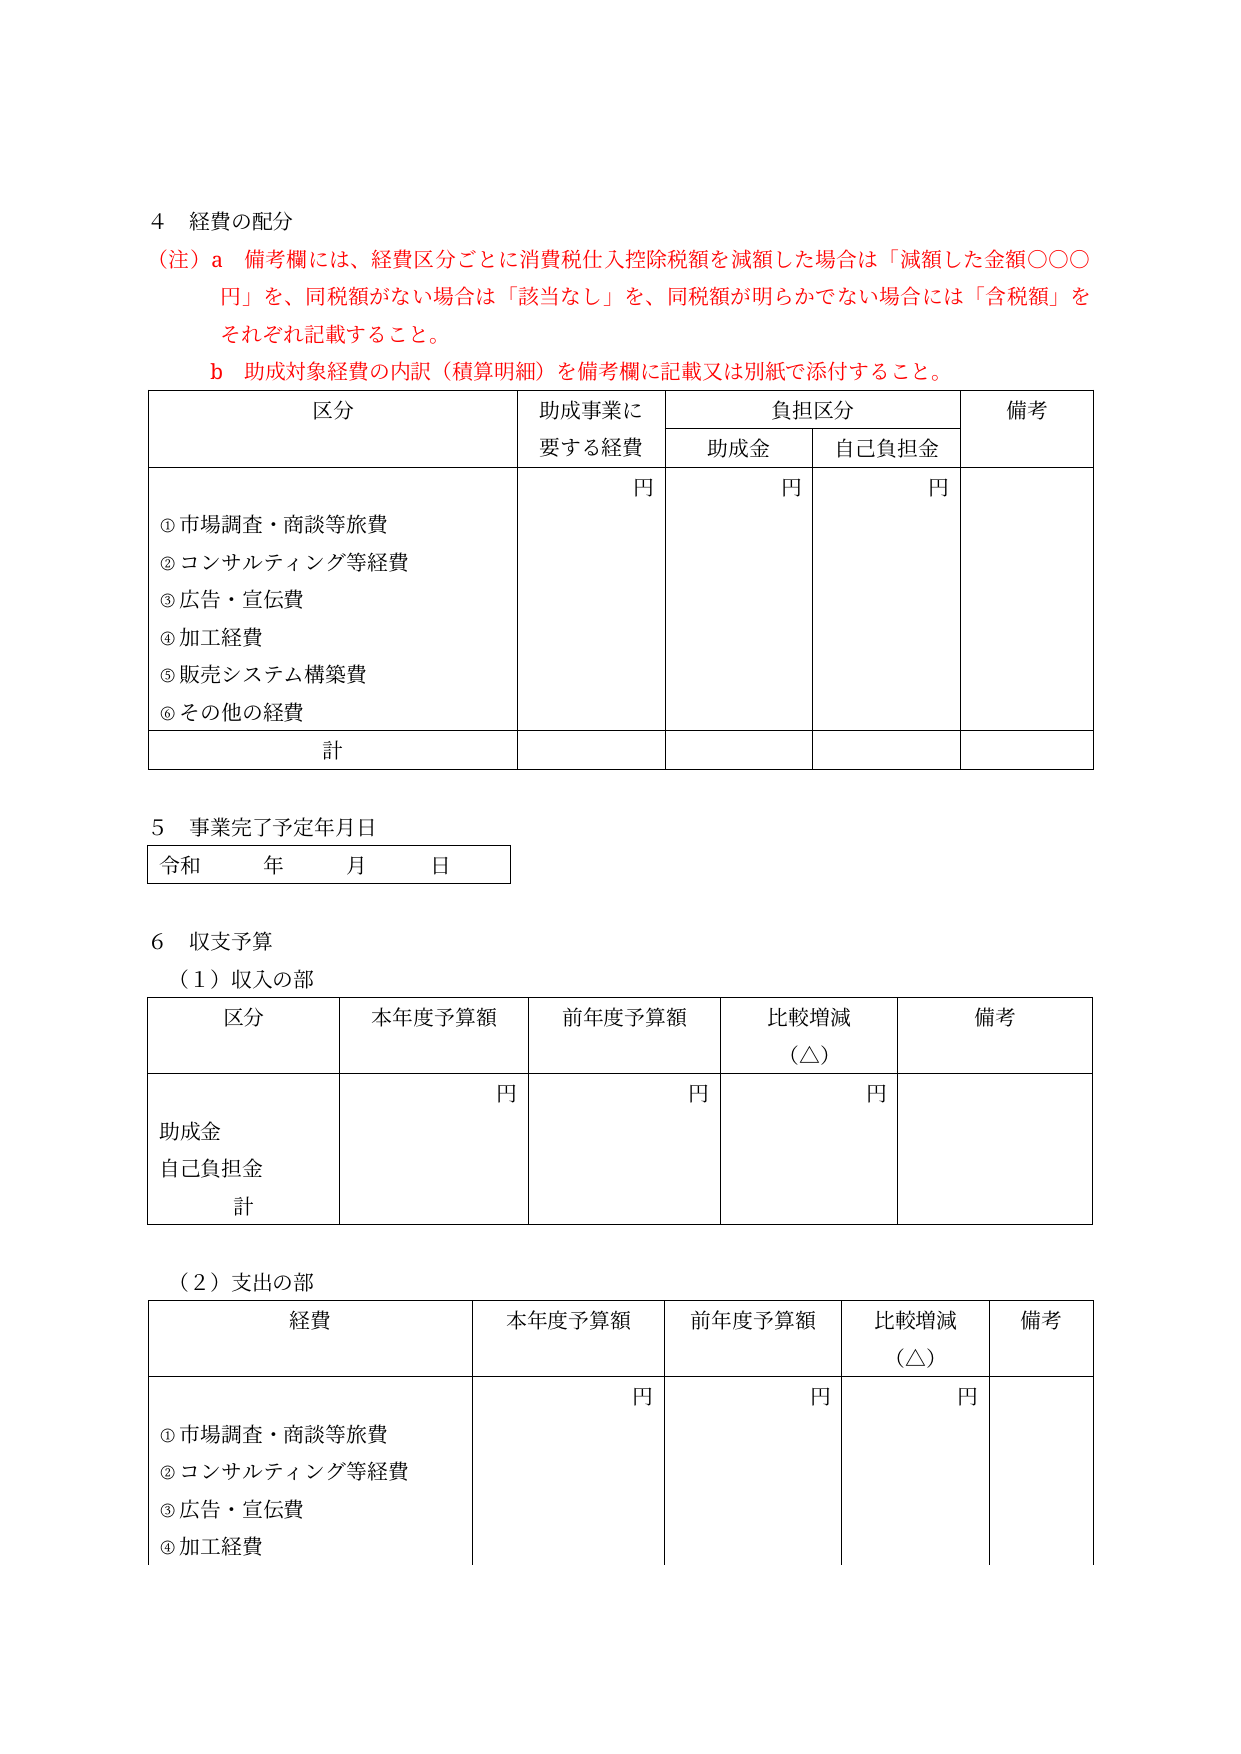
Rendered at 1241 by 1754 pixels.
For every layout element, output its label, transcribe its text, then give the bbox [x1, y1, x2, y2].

table_header 比較増減 （△） [721, 998, 897, 1073]
table_cell 自己負担金 [813, 429, 960, 467]
table_cell 円 [813, 468, 960, 730]
table_header 経費 [149, 1301, 472, 1376]
table_cell 円 [340, 1074, 528, 1224]
table_cell 円 [721, 1074, 897, 1224]
table_cell [666, 731, 812, 769]
table_cell ①市場調査・商談等旅費 ②コンサルティング等経費 ③広告・宣伝費 ④加工経費 ⑤販売システム構築費 ⑥その他の経費 [149, 468, 517, 730]
table_header 負担区分 [666, 391, 960, 428]
table_header 区分 [149, 391, 517, 467]
text （注）a 備考欄には、経費区分ごとに消費税仕入控除税額を減額した場合は「減額した金額○○○円」を、同税額がない場合は「該当なし」を、同税額が明らかでない場合には「含税額」をそれぞれ記載すること。 [148, 239, 1092, 352]
table_cell 円 [529, 1074, 720, 1224]
table_cell 円 [518, 468, 665, 730]
table_cell [518, 731, 665, 769]
table_cell 円 [842, 1377, 989, 1564]
table_header 備考 [961, 391, 1093, 467]
table_cell 助成金 自己負担金 計 [148, 1074, 339, 1224]
table_header 備考 [990, 1301, 1093, 1376]
table_header 令和 年 月 日 [148, 846, 510, 883]
text （２）支出の部 [148, 1262, 1092, 1300]
table_cell 計 [149, 731, 517, 769]
table_cell [990, 1377, 1093, 1564]
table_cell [149, 1377, 472, 1564]
text （１）収入の部 [148, 959, 1092, 997]
text b 助成対象経費の内訳（積算明細）を備考欄に記載又は別紙で添付すること。 [148, 352, 1092, 389]
table_cell 円 [665, 1377, 841, 1564]
table_header 本年度予算額 [473, 1301, 664, 1376]
table_cell [898, 1074, 1092, 1224]
table_header 本年度予算額 [340, 998, 528, 1073]
text ６ 収支予算 [148, 922, 1092, 959]
table_cell [961, 468, 1093, 730]
table_cell [961, 731, 1093, 769]
table_cell 円 [473, 1377, 664, 1564]
table_header 前年度予算額 [529, 998, 720, 1073]
table_cell 助成金 [666, 429, 812, 467]
table_header 前年度予算額 [665, 1301, 841, 1376]
table_header 助成事業に 要する経費 [518, 391, 665, 467]
table_header 比較増減 （△） [842, 1301, 989, 1376]
table_header 備考 [898, 998, 1092, 1073]
text ４ 経費の配分 [148, 202, 1092, 239]
table_cell 円 [666, 468, 812, 730]
text ５ 事業完了予定年月日 [148, 807, 1092, 845]
table_cell [813, 731, 960, 769]
table_header 区分 [148, 998, 339, 1073]
